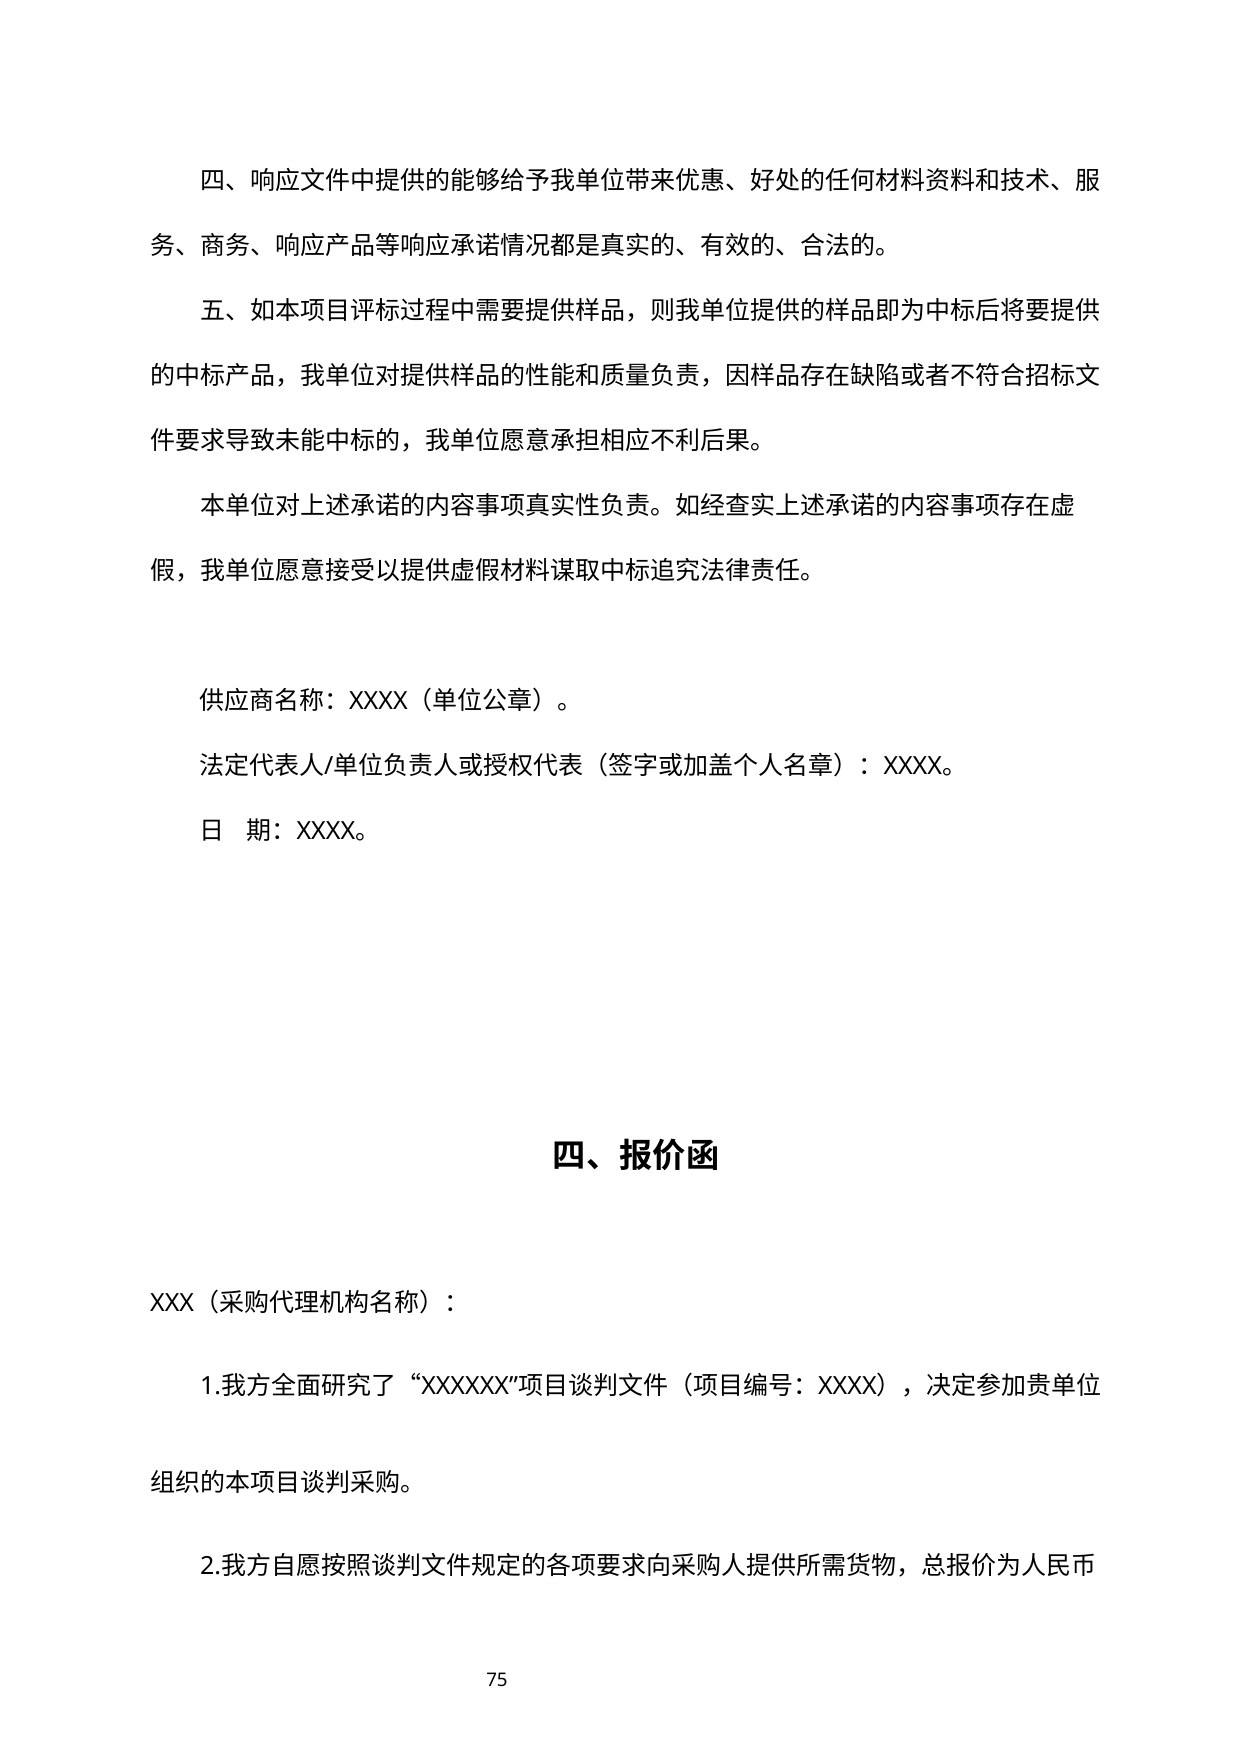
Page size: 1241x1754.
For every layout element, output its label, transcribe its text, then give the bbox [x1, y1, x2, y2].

text 日 期：XXXX。 [150, 796, 1122, 861]
text XXX（采购代理机构名称）： [150, 1268, 1122, 1333]
text 四、报价函 [150, 1121, 1122, 1186]
text 四、响应文件中提供的能够给予我单位带来优惠、好处的任何材料资料和技术、服务、商务、响应产品等响应承诺情况都是真实的、有效的、合法的。 [150, 146, 1122, 276]
text 五、如本项目评标过程中需要提供样品，则我单位提供的样品即为中标后将要提供的中标产品，我单位对提供样品的性能和质量负责，因样品存在缺陷或者不符合招标文件要求导致未能中标的，我单位愿意承担相应不利后果。 [150, 276, 1122, 471]
text 法定代表人/单位负责人或授权代表（签字或加盖个人名章）：XXXX。 [150, 731, 1122, 796]
text 1.我方全面研究了“XXXXXX”项目谈判文件（项目编号：XXXX），决定参加贵单位组织的本项目谈判采购。 [150, 1351, 1122, 1513]
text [150, 1531, 1122, 1596]
text 供应商名称：XXXX（单位公章）。 [150, 666, 1122, 731]
text 本单位对上述承诺的内容事项真实性负责。如经查实上述承诺的内容事项存在虚假，我单位愿意接受以提供虚假材料谋取中标追究法律责任。 [150, 471, 1122, 601]
